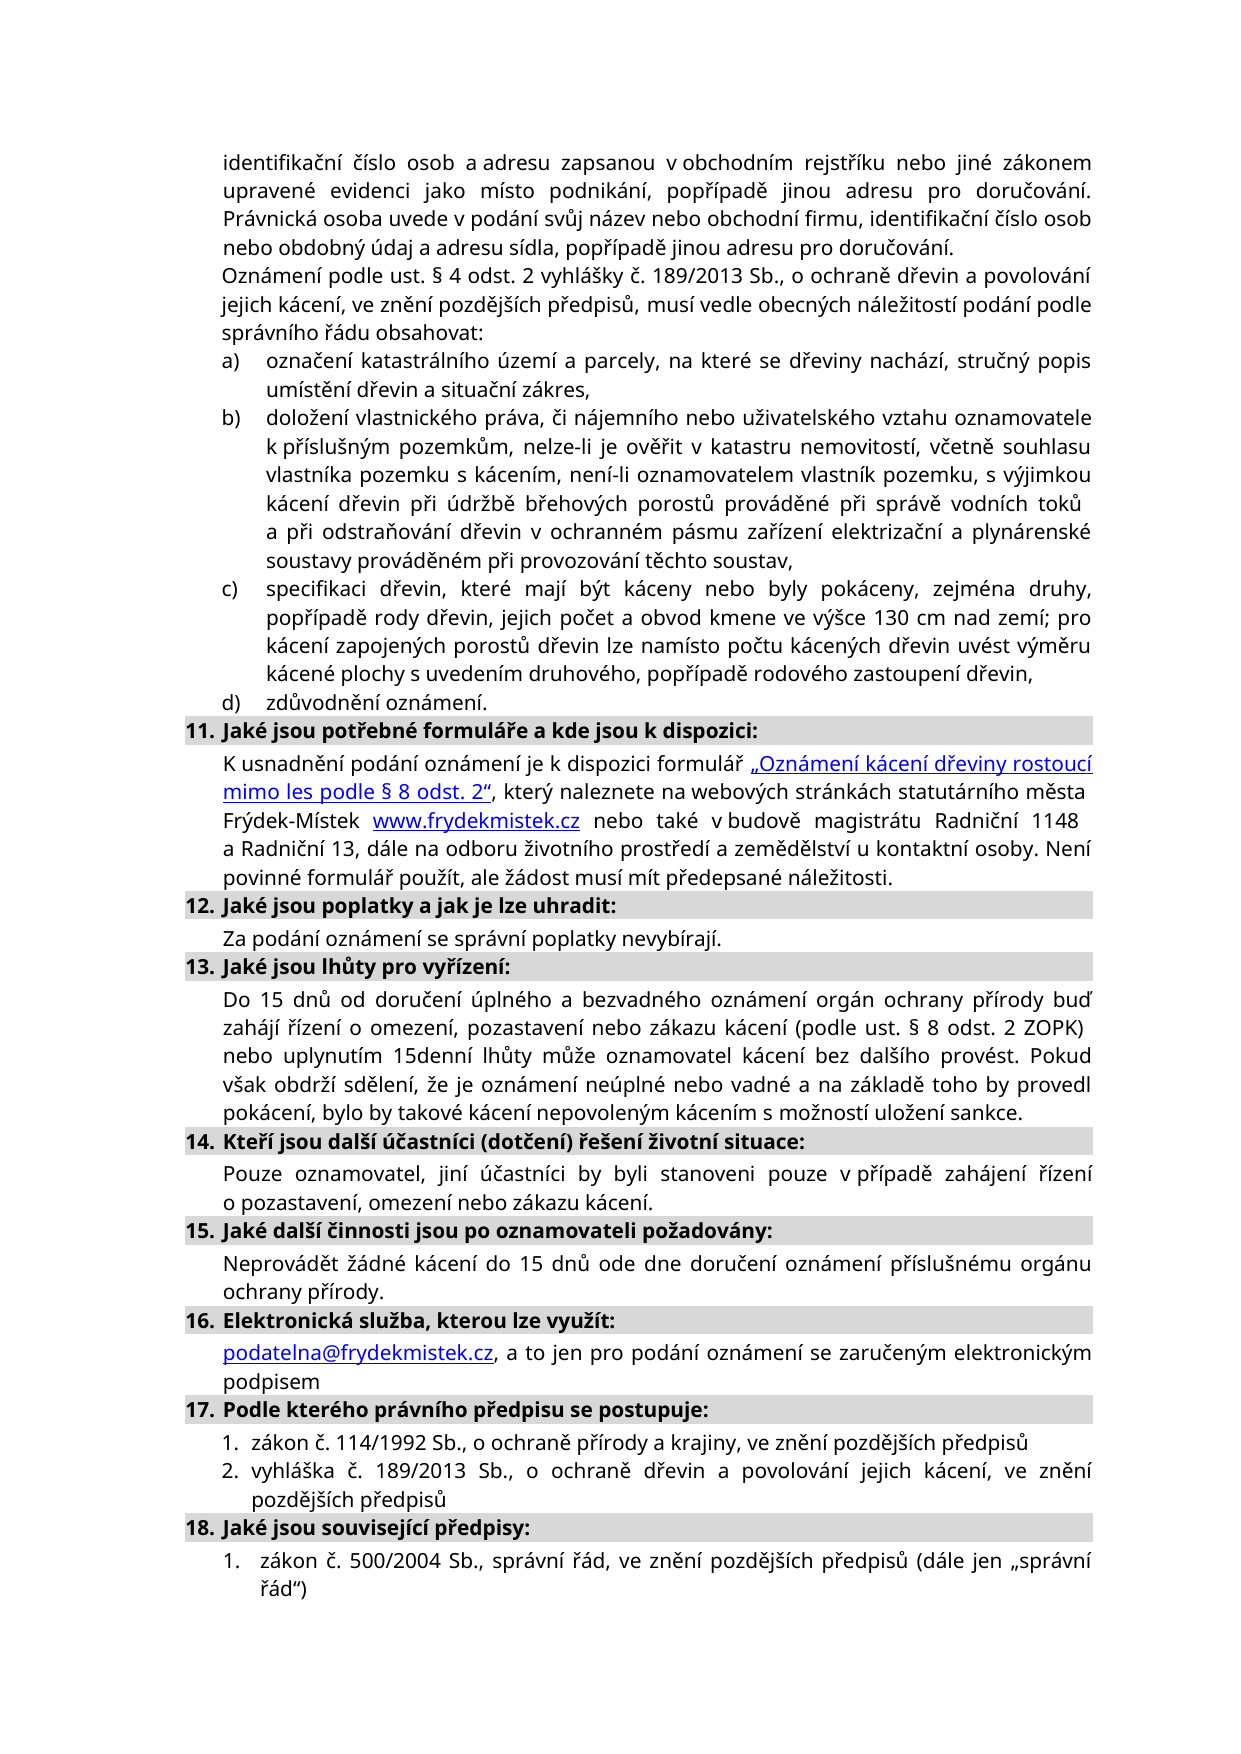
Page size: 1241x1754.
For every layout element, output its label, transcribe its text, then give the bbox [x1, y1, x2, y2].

list vyhláška č. 189/2013 Sb., o ochraně dřevin a povolování jejich kácení, ve znění pozdějších předpisů [221, 1456, 1093, 1513]
text Do 15 dnů od doručení úplného a bezvadného oznámení orgán ochrany přírody buď zahájí řízení o omezení, pozastavení nebo zákazu kácení (podle ust. § 8 odst. 2 ZOPK) nebo uplynutím 15denní lhůty může oznamovatel kácení bez dalšího provést. Pokud však obdrží sdělení, že je oznámení neúplné nebo vadné a na základě toho by provedl pokácení, bylo by takové kácení nepovoleným kácením s možností uložení sankce. [223, 985, 1093, 1127]
text podatelna@frydekmistek.cz, a to jen pro podání oznámení se zaručeným elektronickým podpisem [223, 1338, 1093, 1395]
list Podle kterého právního předpisu se postupuje: [185, 1395, 1093, 1424]
text Pouze oznamovatel, jiní účastníci by byli stanoveni pouze v případě zahájení řízení o pozastavení, omezení nebo zákazu kácení. [223, 1159, 1093, 1216]
list specifikaci dřevin, které mají být káceny nebo byly pokáceny, zejména druhy, popřípadě rody dřevin, jejich počet a obvod kmene ve výšce 130 cm nad zemí; pro kácení zapojených porostů dřevin lze namísto počtu kácených dřevin uvést výměru kácené plochy s uvedením druhového, popřípadě rodového zastoupení dřevin, [221, 574, 1093, 688]
list Jaké jsou poplatky a jak je lze uhradit: [185, 891, 1093, 919]
list doložení vlastnického práva, či nájemního nebo uživatelského vztahu oznamovatele k příslušným pozemkům, nelze-li je ověřit v katastru nemovitostí, včetně souhlasu vlastníka pozemku s kácením, není-li oznamovatelem vlastník pozemku, s výjimkou kácení dřevin při údržbě břehových porostů prováděné při správě vodních toků a při odstraňování dřevin v ochranném pásmu zařízení elektrizační a plynárenské soustavy prováděném při provozování těchto soustav, [221, 403, 1093, 574]
list Kteří jsou další účastníci (dotčení) řešení životní situace: [185, 1127, 1093, 1155]
text Za podání oznámení se správní poplatky nevybírají. [223, 924, 1093, 952]
text Neprovádět žádné kácení do 15 dnů ode dne doručení oznámení příslušnému orgánu ochrany přírody. [223, 1249, 1093, 1306]
list zákon č. 114/1992 Sb., o ochraně přírody a krajiny, ve znění pozdějších předpisů [221, 1428, 1093, 1456]
list Jaké jsou související předpisy: [185, 1513, 1093, 1542]
list zákon č. 500/2004 Sb., správní řád, ve znění pozdějších předpisů (dále jen „správní řád“) [223, 1546, 1093, 1603]
list označení katastrálního území a parcely, na které se dřeviny nachází, stručný popis umístění dřevin a situační zákres, [221, 347, 1093, 403]
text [223, 148, 1093, 261]
list K usnadnění podání oznámení je k dispozici formulář „Oznámení kácení dřeviny rostoucí mimo les podle § 8 odst. 2“, který naleznete na webových stránkách statutárního města Frýdek-Místek www.frydekmistek.cz nebo také v budově magistrátu Radniční 1148 a Radniční 13, dále na odboru životního prostředí a zemědělství u kontaktní osoby. Není povinné formulář použít, ale žádost musí mít předepsané náležitosti. [223, 749, 1093, 891]
list Jaké jsou lhůty pro vyřízení: [185, 952, 1093, 981]
list Jaké další činnosti jsou po oznamovateli požadovány: [185, 1216, 1093, 1245]
list Elektronická služba, kterou lze využít: [185, 1306, 1093, 1334]
text Oznámení podle ust. § 4 odst. 2 vyhlášky č. 189/2013 Sb., o ochraně dřevin a povolování jejich kácení, ve znění pozdějších předpisů, musí vedle obecných náležitostí podání podle správního řádu obsahovat: [221, 261, 1093, 347]
list zdůvodnění oznámení. [221, 688, 1093, 716]
list Jaké jsou potřebné formuláře a kde jsou k dispozici: [185, 716, 1093, 745]
